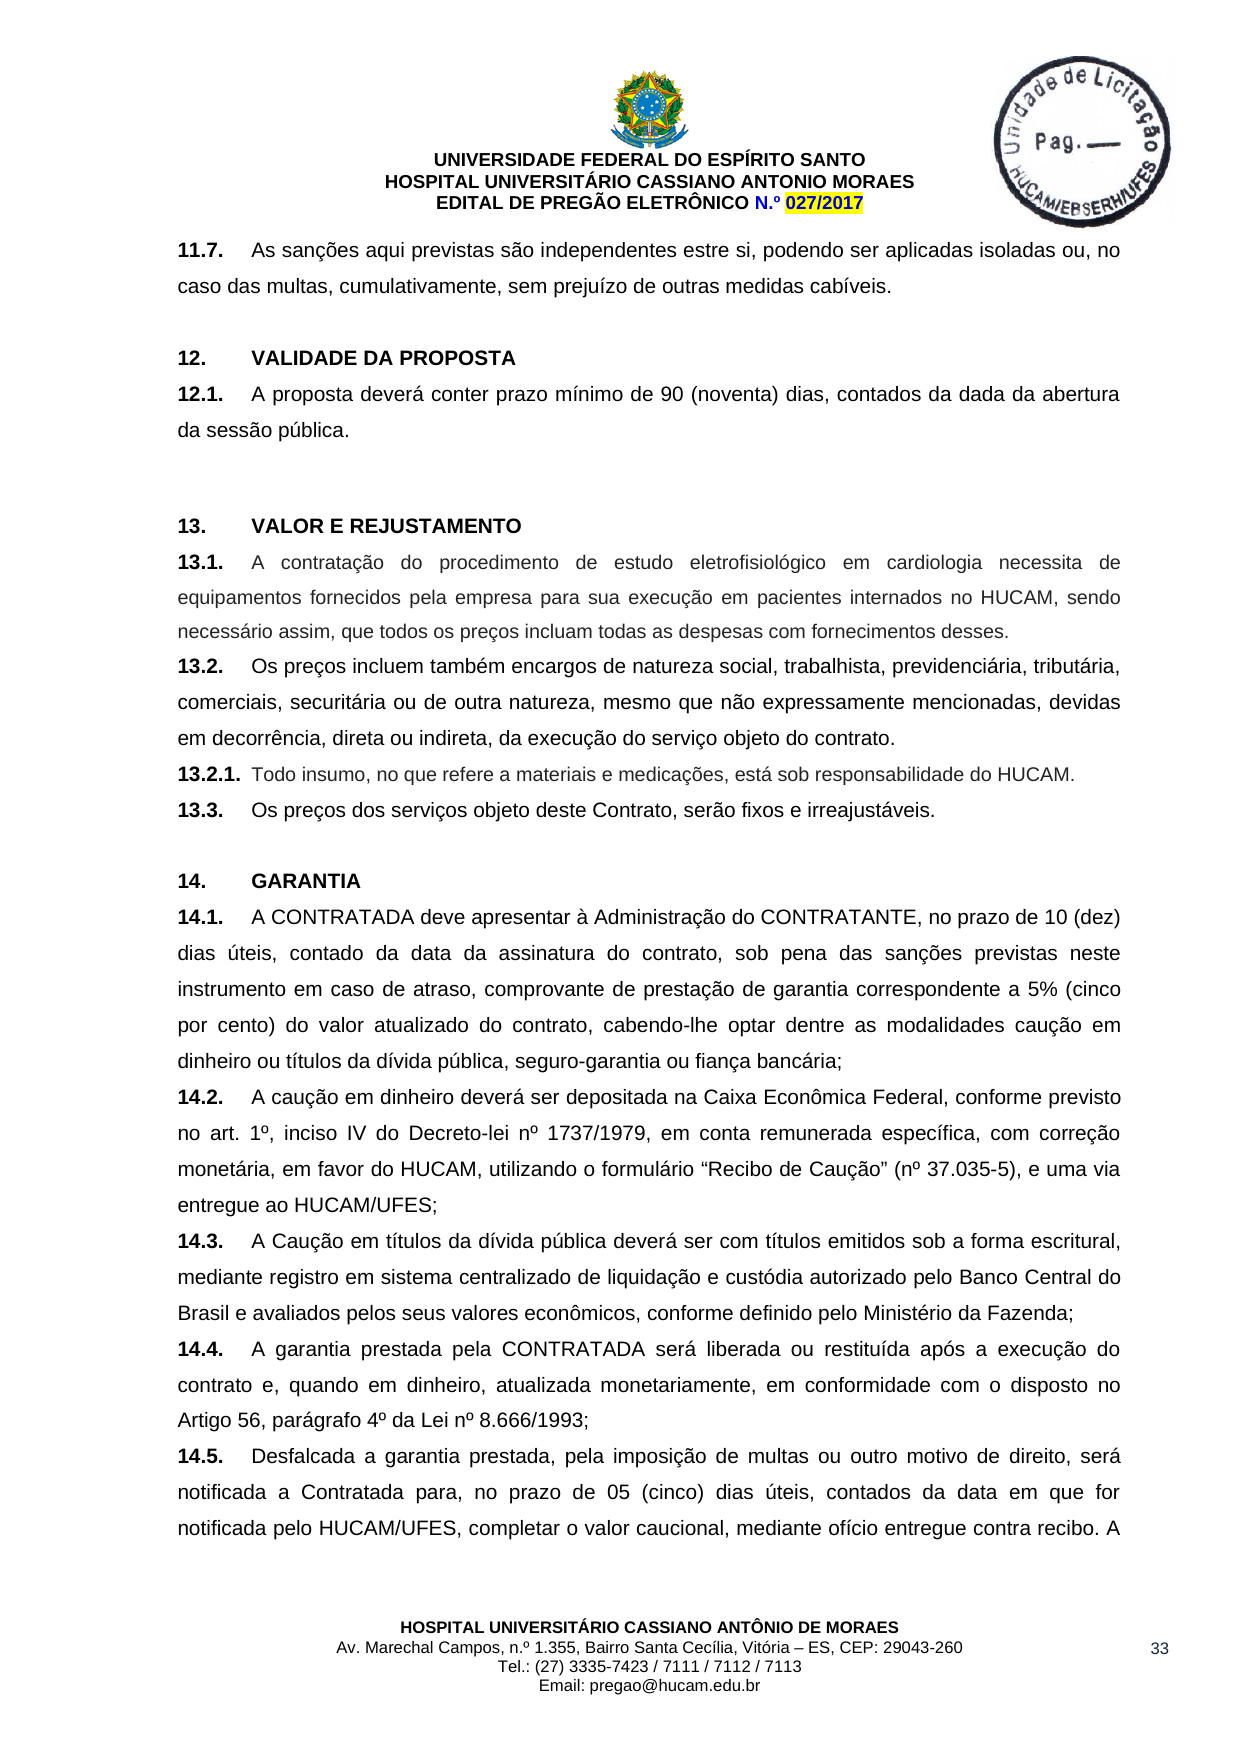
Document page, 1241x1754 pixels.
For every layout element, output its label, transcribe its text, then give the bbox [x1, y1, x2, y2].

list Os preços dos serviços objeto deste Contrato, serão fixos e irreajustáveis. [177, 797, 1122, 821]
list Todo insumo, no que refere a materiais e medicações, está sob responsabilidade do HUCAM. [177, 761, 1122, 785]
list A contratação do procedimento de estudo eletrofisiológico em cardiologia necessita de equipamentos fornecidos pela empresa para sua execução em pacientes internados no HUCAM, sendo necessário assim, que todos os preços incluam todas as despesas com fornecimentos desses. [177, 550, 1122, 586]
text GARANTIA [177, 869, 1122, 893]
picture [610, 70, 689, 149]
list A caução em dinheiro deverá ser depositada na Caixa Econômica Federal, conforme previsto no art. 1º, inciso IV do Decreto-lei nº 1737/1979, em conta remunerada específica, com correção monetária, em favor do HUCAM, utilizando o formulário “Recibo de Caução” (nº 37.035-5), e uma via entregue ao HUCAM/UFES; [177, 1085, 1122, 1217]
list A contratação do procedimento de estudo eletrofisiológico em cardiologia necessita de equipamentos fornecidos pela empresa para sua execução em pacientes internados no HUCAM, sendo necessário assim, que todos os preços incluam todas as despesas com fornecimentos desses. [177, 608, 1122, 642]
list A garantia prestada pela CONTRATADA será liberada ou restituída após a execução do contrato e, quando em dinheiro, atualizada monetariamente, em conformidade com o disposto no Artigo 56, parágrafo 4º da Lei nº 8.666/1993; [177, 1336, 1122, 1432]
list A CONTRATADA deve apresentar à Administração do CONTRATANTE, no prazo de 10 (dez) dias úteis, contado da data da assinatura do contrato, sob pena das sanções previstas neste instrumento em caso de atraso, comprovante de prestação de garantia correspondente a 5% (cinco por cento) do valor atualizado do contrato, cabendo-lhe optar dentre as modalidades caução em dinheiro ou títulos da dívida pública, seguro-garantia ou fiança bancária; [177, 905, 1122, 1073]
list As sanções aqui previstas são independentes estre si, podendo ser aplicadas isoladas ou, no caso das multas, cumulativamente, sem prejuízo de outras medidas cabíveis. [177, 238, 1122, 298]
list Os preços incluem também encargos de natureza social, trabalhista, previdenciária, tributária, comerciais, securitária ou de outra natureza, mesmo que não expressamente mencionadas, devidas em decorrência, direta ou indireta, da execução do serviço objeto do contrato. [177, 654, 1122, 749]
text VALOR E REJUSTAMENTO [177, 514, 1122, 538]
picture [989, 56, 1174, 230]
list A proposta deverá conter prazo mínimo de 90 (noventa) dias, contados da dada da abertura da sessão pública. [177, 381, 1122, 441]
list A Caução em títulos da dívida pública deverá ser com títulos emitidos sob a forma escritural, mediante registro em sistema centralizado de liquidação e custódia autorizado pelo Banco Central do Brasil e avaliados pelos seus valores econômicos, conforme definido pelo Ministério da Fazenda; [177, 1229, 1122, 1324]
text VALIDADE DA PROPOSTA [177, 346, 1122, 369]
